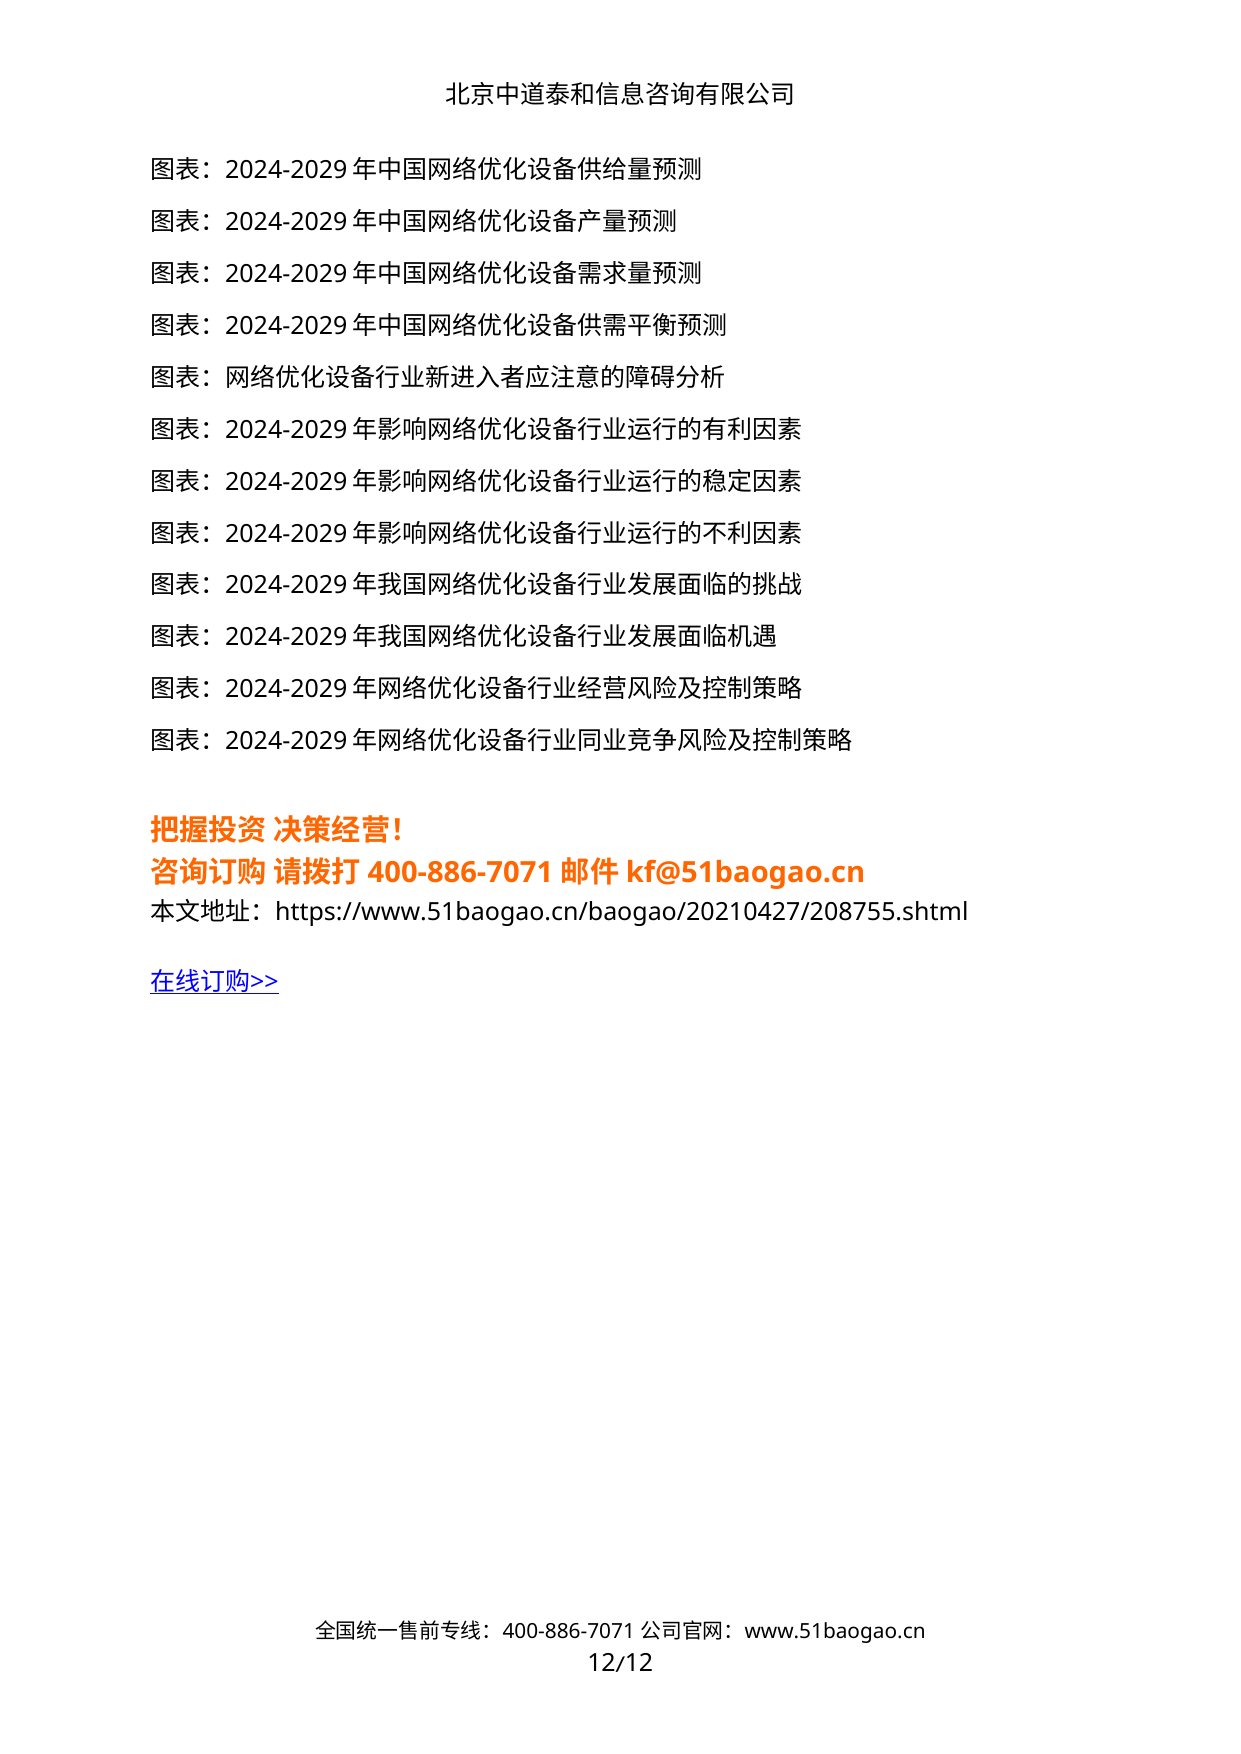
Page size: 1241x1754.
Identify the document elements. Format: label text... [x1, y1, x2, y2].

text 图表：2024-2029年影响网络优化设备行业运行的稳定因素 [150, 461, 1090, 497]
text 图表：网络优化设备行业新进入者应注意的障碍分析 [150, 357, 1090, 394]
text 图表：2024-2029年中国网络优化设备需求量预测 [150, 254, 1090, 290]
text 图表：2024-2029年中国网络优化设备产量预测 [150, 202, 1090, 238]
text 图表：2024-2029年我国网络优化设备行业发展面临机遇 [150, 617, 1090, 653]
text 图表：2024-2029年影响网络优化设备行业运行的有利因素 [150, 409, 1090, 446]
text 图表：2024-2029年我国网络优化设备行业发展面临的挑战 [150, 565, 1090, 601]
text 图表：2024-2029年中国网络优化设备供需平衡预测 [150, 306, 1090, 342]
text 图表：2024-2029年影响网络优化设备行业运行的不利因素 [150, 513, 1090, 549]
text 图表：2024-2029年网络优化设备行业同业竞争风险及控制策略 [150, 721, 1090, 757]
text 在线订购>> [150, 927, 1090, 998]
text 图表：2024-2029年网络优化设备行业经营风险及控制策略 [150, 669, 1090, 705]
text 图表：2024-2029年中国网络优化设备供给量预测 [150, 150, 1090, 186]
text 把握投资 决策经营！咨询订购 请拨打 400-886-7071 邮件 kf@51baogao.cn本文地址：https://www.51baogao.cn/baogao/20210427/208755.shtml [150, 772, 1090, 927]
